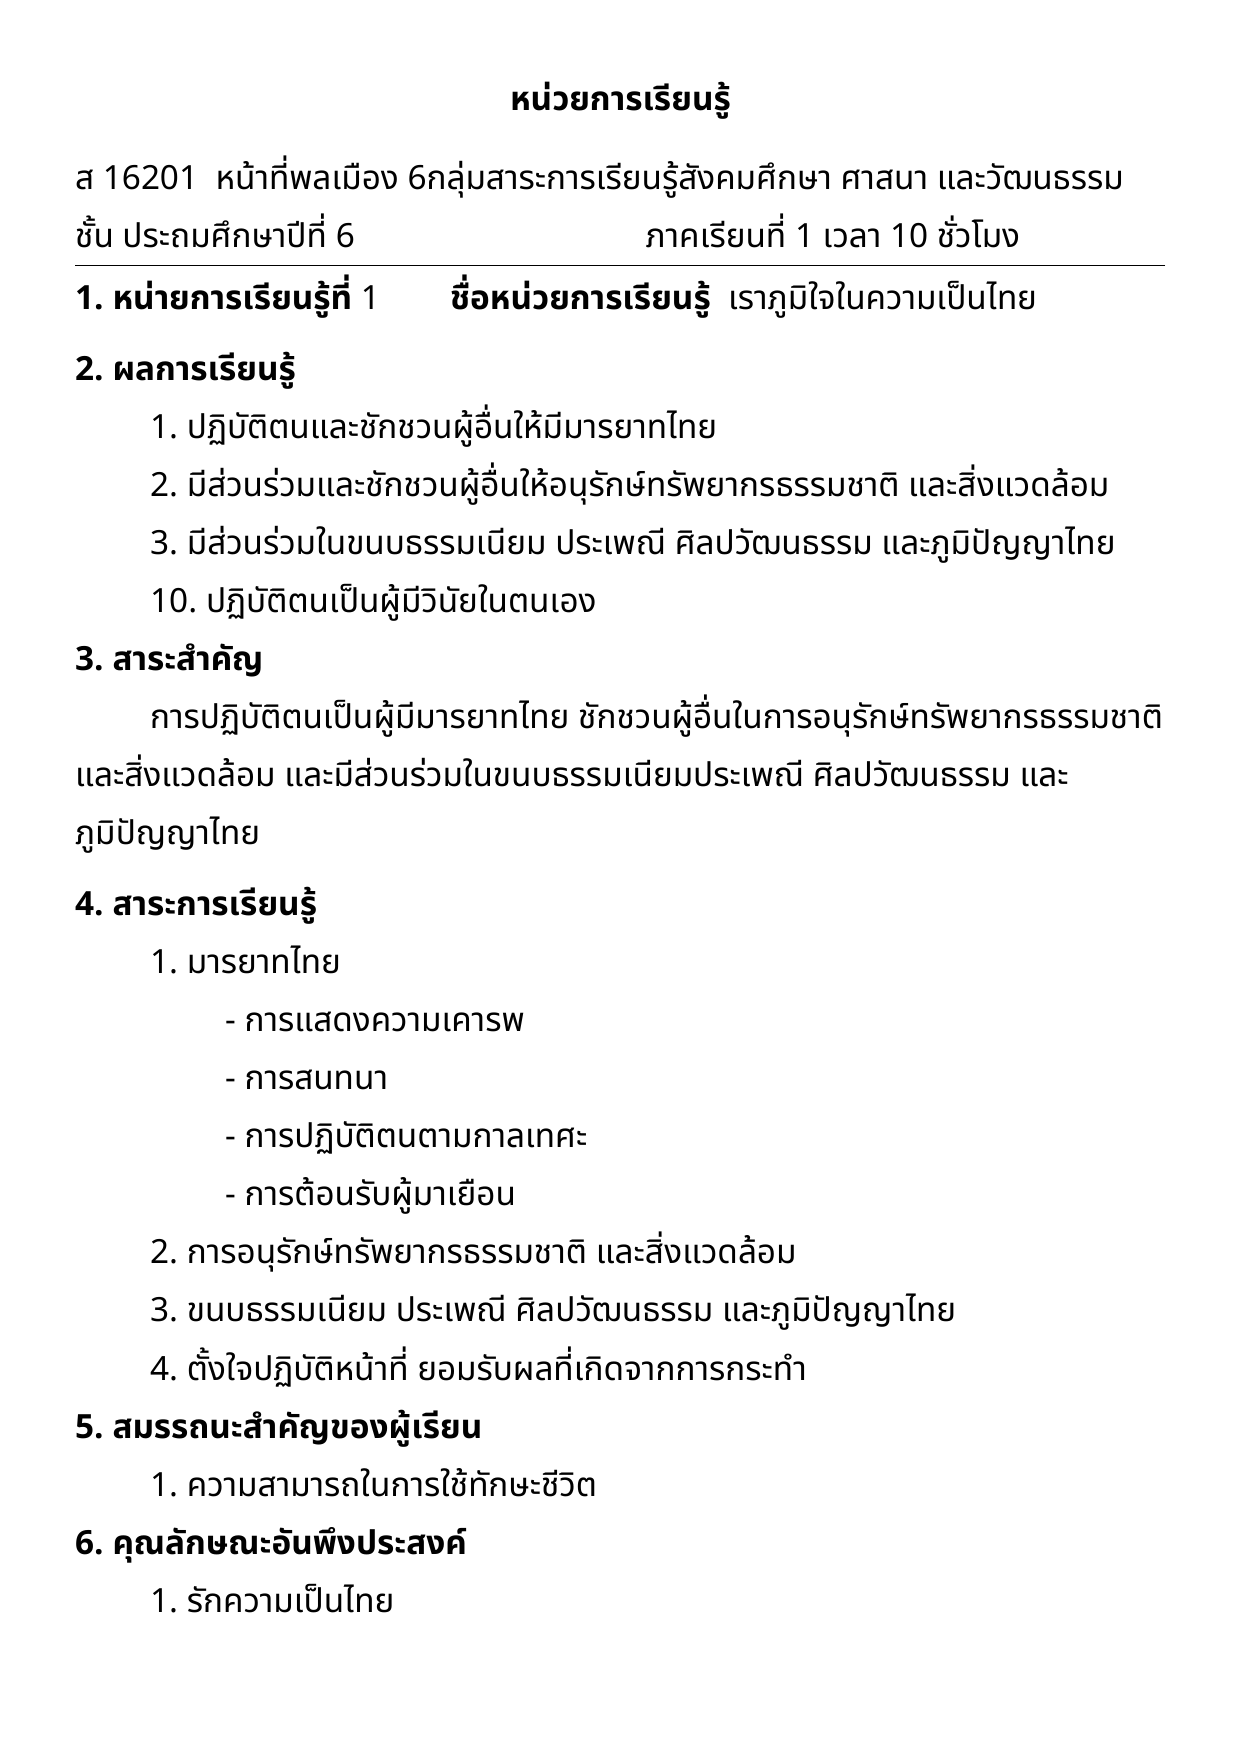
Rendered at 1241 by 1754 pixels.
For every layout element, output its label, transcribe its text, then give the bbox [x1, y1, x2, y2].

text ชั้น ประถมศึกษาปีที่ 6 ภาคเรียนที่ 1 เวลา 10 ชั่วโมง [75, 212, 1165, 265]
text 3. สาระสำคัญ [75, 635, 1165, 686]
text - การต้อนรับผู้มาเยือน [75, 1170, 1165, 1221]
text - การสนทนา [75, 1054, 1165, 1104]
text 2. มีส่วนร่วมและชักชวนผู้อื่นให้อนุรักษ์ทรัพยากรธรรมชาติ และสิ่งแวดล้อม [75, 461, 1165, 511]
text 5. สมรรถนะสำคัญของผู้เรียน [75, 1402, 1165, 1453]
text หน่วยการเรียนรู้ [75, 75, 1165, 125]
text 1. รักความเป็นไทย [75, 1577, 1165, 1627]
text การปฏิบัติตนเป็นผู้มีมารยาทไทย ชักชวนผู้อื่นในการอนุรักษ์ทรัพยากรธรรมชาติ และสิ่งแวดล้อม และมีส่วนร่วมในขนบธรรมเนียมประเพณี ศิลปวัฒนธรรม และภูมิปัญญาไทย [75, 693, 1165, 859]
text 3. ขนบธรรมเนียม ประเพณี ศิลปวัฒนธรรม และภูมิปัญญาไทย [75, 1286, 1165, 1337]
text 3. มีส่วนร่วมในขนบธรรมเนียม ประเพณี ศิลปวัฒนธรรม และภูมิปัญญาไทย [75, 519, 1165, 569]
text - การแสดงความเคารพ [75, 996, 1165, 1046]
text 10. ปฏิบัติตนเป็นผู้มีวินัยในตนเอง [75, 577, 1165, 627]
text 4. สาระการเรียนรู้ [75, 879, 1165, 930]
text ส 16201 หน้าที่พลเมือง 6 กลุ่มสาระการเรียนรู้สังคมศึกษา ศาสนา และวัฒนธรรม [75, 154, 1165, 204]
text 1. ความสามารถในการใช้ทักษะชีวิต [75, 1461, 1165, 1511]
text 2. การอนุรักษ์ทรัพยากรธรรมชาติ และสิ่งแวดล้อม [75, 1228, 1165, 1279]
text - การปฏิบัติตนตามกาลเทศะ [75, 1112, 1165, 1162]
text 1. หน่ายการเรียนรู้ที่ 1 ชื่อหน่วยการเรียนรู้ เราภูมิใจในความเป็นไทย [75, 274, 1165, 324]
text 6. คุณลักษณะอันพึงประสงค์ [75, 1519, 1165, 1569]
text 1. มารยาทไทย [75, 937, 1165, 988]
text 4. ตั้งใจปฏิบัติหน้าที่ ยอมรับผลที่เกิดจากการกระทำ [75, 1344, 1165, 1395]
text 2. ผลการเรียนรู้ [75, 344, 1165, 395]
text 1. ปฏิบัติตนและชักชวนผู้อื่นให้มีมารยาทไทย [75, 402, 1165, 453]
